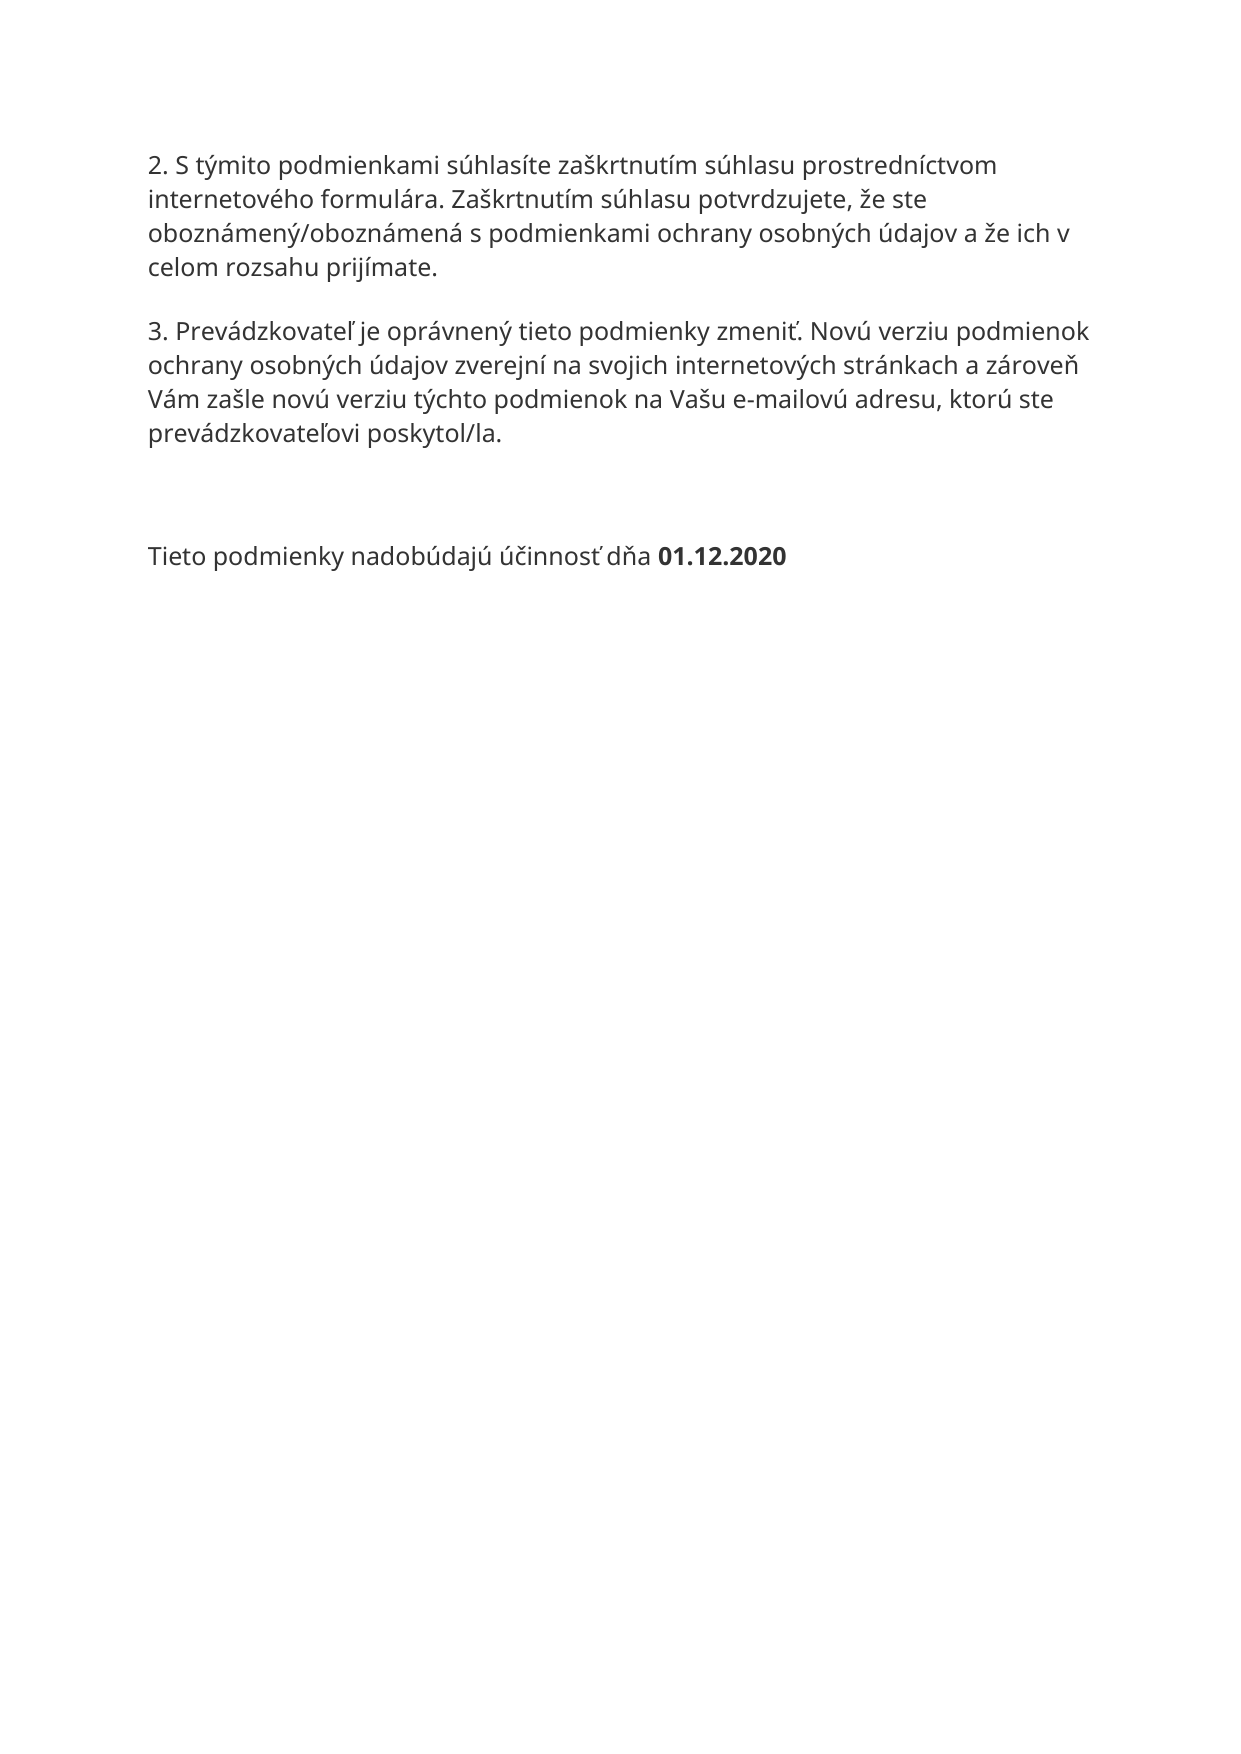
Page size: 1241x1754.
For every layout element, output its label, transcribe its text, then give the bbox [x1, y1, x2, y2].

text 2. S týmito podmienkami súhlasíte zaškrtnutím súhlasu prostredníctvom internetového formulára. Zaškrtnutím súhlasu potvrdzujete, že ste oboznámený/oboznámená s podmienkami ochrany osobných údajov a že ich v celom rozsahu prijímate. [148, 148, 1093, 284]
text 3. Prevádzkovateľ je oprávnený tieto podmienky zmeniť. Novú verziu podmienok ochrany osobných údajov zverejní na svojich internetových stránkach a zároveň Vám zašle novú verziu týchto podmienok na Vašu e-mailovú adresu, ktorú ste prevádzkovateľovi poskytol/la. [148, 313, 1093, 450]
text Tieto podmienky nadobúdajú účinnosť dňa 01.12.2020 [148, 539, 1093, 573]
